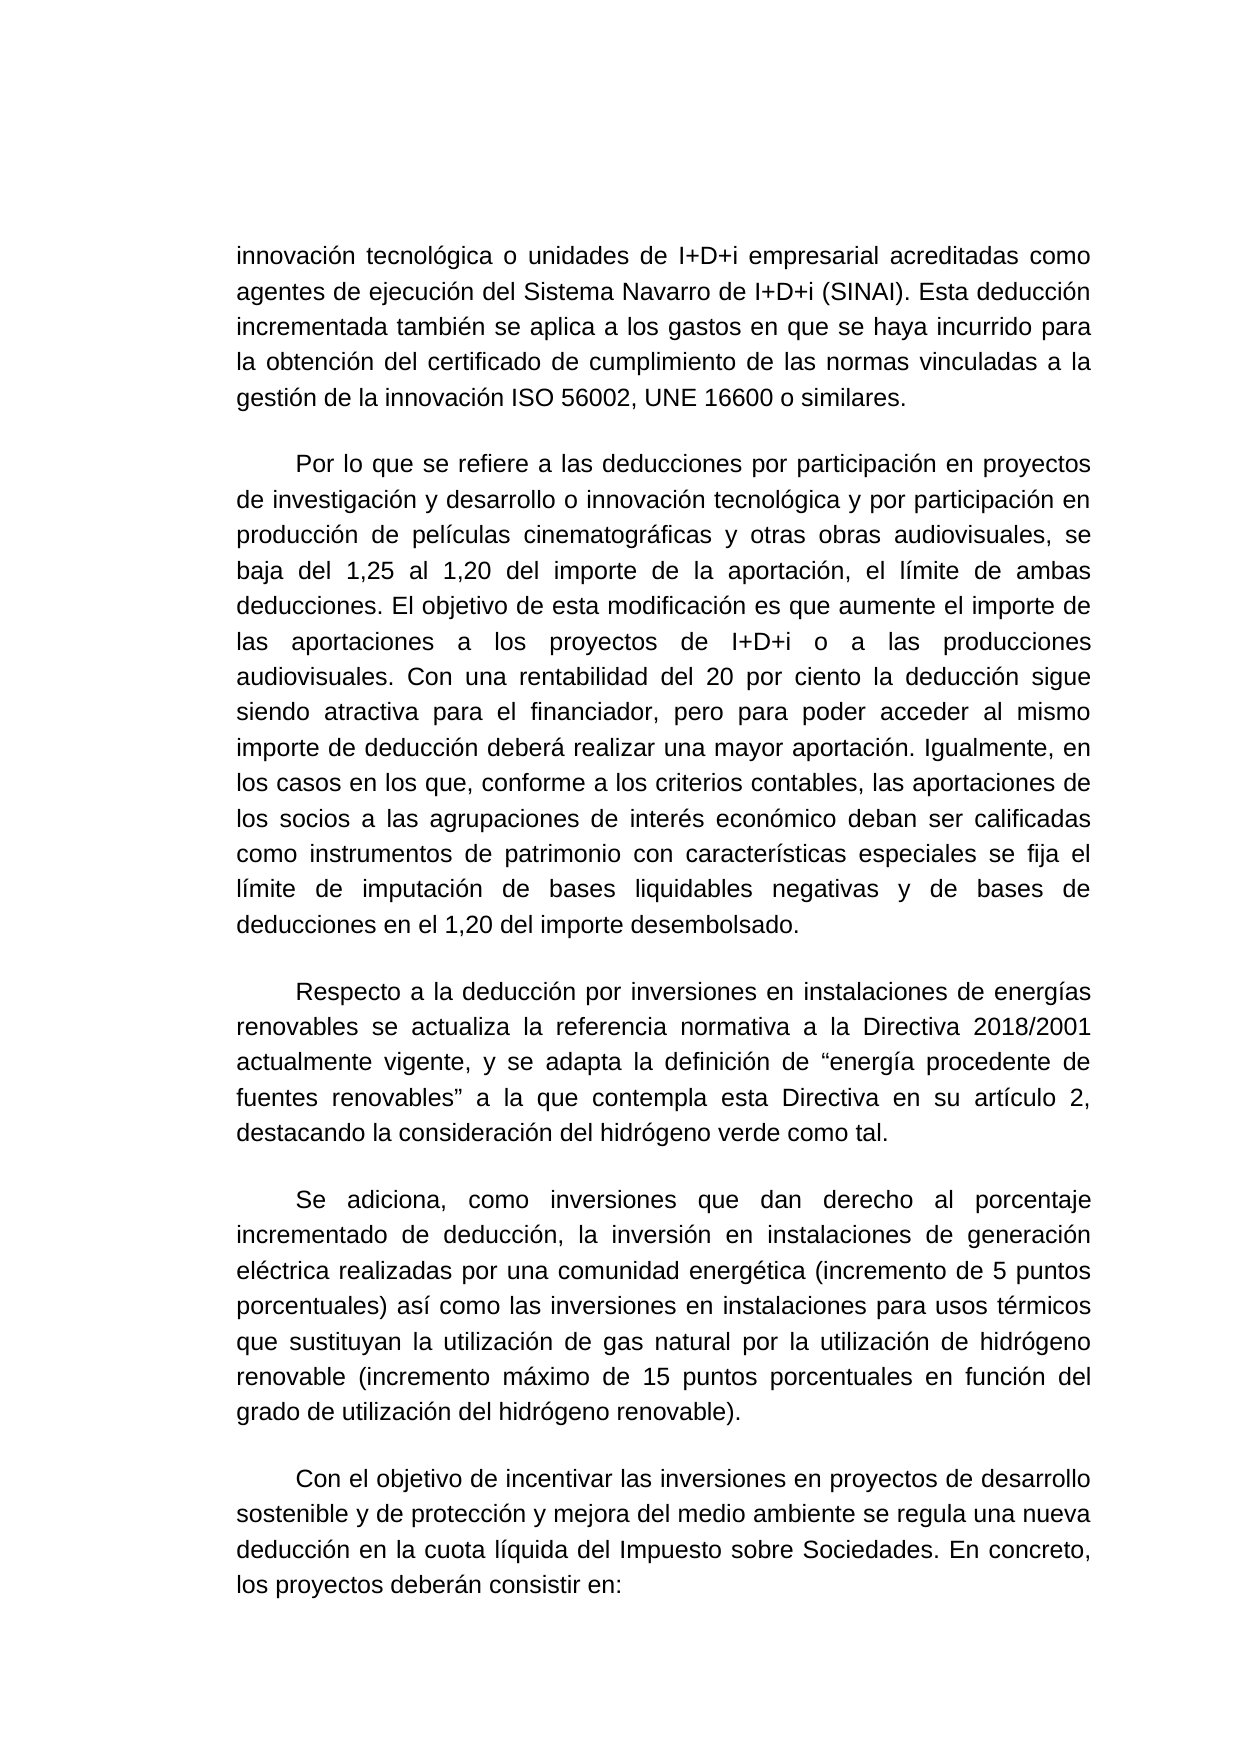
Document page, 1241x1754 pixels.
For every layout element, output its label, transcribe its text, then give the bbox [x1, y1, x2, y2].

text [236, 236, 1092, 413]
text Se adiciona, como inversiones que dan derecho al porcentaje incrementado de deducción, la inversión en instalaciones de generación eléctrica realizadas por una comunidad energética (incremento de 5 puntos porcentuales) así como las inversiones en instalaciones para usos térmicos que sustituyan la utilización de gas natural por la utilización de hidrógeno renovable (incremento máximo de 15 puntos porcentuales en función del grado de utilización del hidrógeno renovable). [236, 1180, 1092, 1428]
text Respecto a la deducción por inversiones en instalaciones de energías renovables se actualiza la referencia normativa a la Directiva 2018/2001 actualmente vigente, y se adapta la definición de “energía procedente de fuentes renovables” a la que contempla esta Directiva en su artículo 2, destacando la consideración del hidrógeno verde como tal. [236, 972, 1092, 1149]
text Con el objetivo de incentivar las inversiones en proyectos de desarrollo sostenible y de protección y mejora del medio ambiente se regula una nueva deducción en la cuota líquida del Impuesto sobre Sociedades. En concreto, los proyectos deberán consistir en: [236, 1459, 1092, 1601]
text Por lo que se refiere a las deducciones por participación en proyectos de investigación y desarrollo o innovación tecnológica y por participación en producción de películas cinematográficas y otras obras audiovisuales, se baja del 1,25 al 1,20 del importe de la aportación, el límite de ambas deducciones. El objetivo de esta modificación es que aumente el importe de las aportaciones a los proyectos de I+D+i o a las producciones audiovisuales. Con una rentabilidad del 20 por ciento la deducción sigue siendo atractiva para el financiador, pero para poder acceder al mismo importe de deducción deberá realizar una mayor aportación. Igualmente, en los casos en los que, conforme a los criterios contables, las aportaciones de los socios a las agrupaciones de interés económico deban ser calificadas como instrumentos de patrimonio con características especiales se fija el límite de imputación de bases liquidables negativas y de bases de deducciones en el 1,20 del importe desembolsado. [236, 444, 1092, 940]
